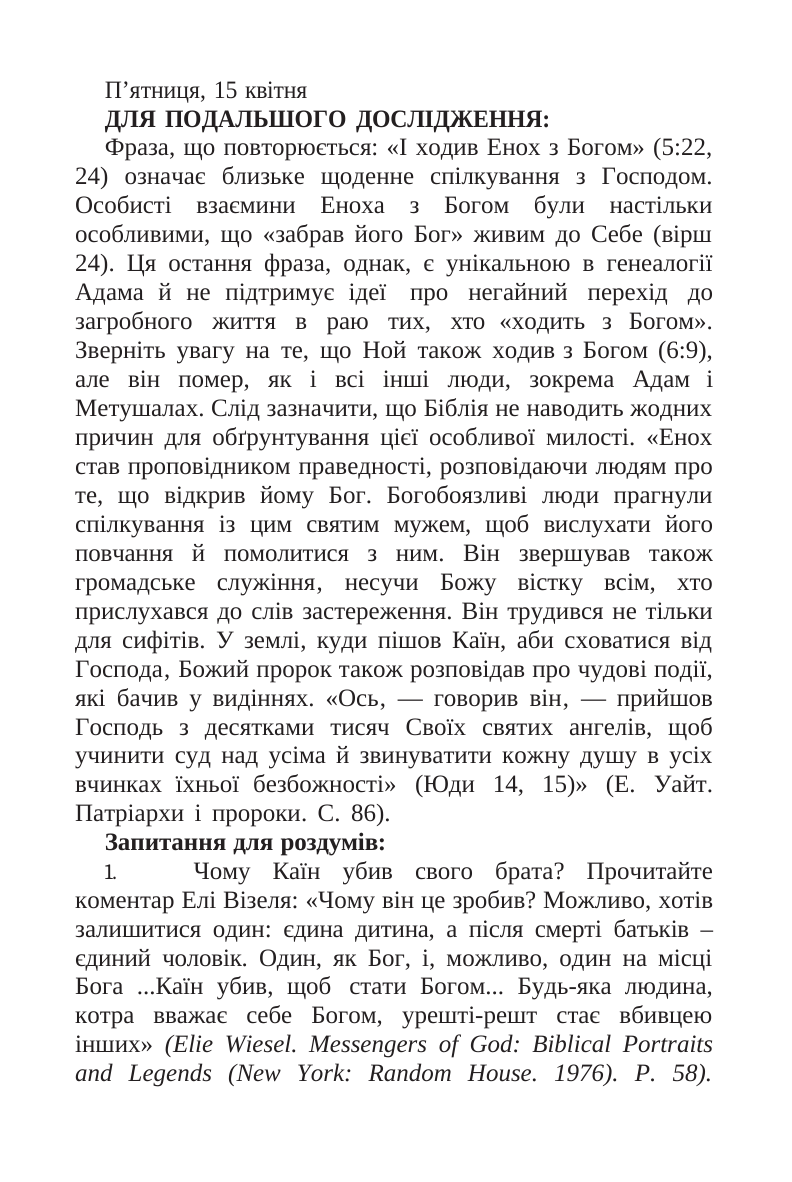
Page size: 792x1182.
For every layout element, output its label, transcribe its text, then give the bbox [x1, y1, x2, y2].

subtitle ДЛЯ ПОДАЛЬШОГО ДОСЛІДЖЕННЯ: [75, 104, 713, 132]
text Фраза, що повторюється: «І ходив Енох з Богом» (5:22, 24) означає близьке щоденне спілкування з Господом. Особисті взаємини Еноха з Богом були настільки особливими, що «забрав його Бог» живим до Себе (вірш 24). Ця остання фраза, однак, є унікальною в генеалогії Адама й не підтримує ідеї про негайний перехід до загробного життя в раю тих, хто «ходить з Богом». Зверніть увагу на те, що Ной також ходив з Богом (6:9), але він помер, як і всі інші люди, зокрема Адам і Метушалах. Слід зазначити, що Біблія не наводить жодних причин для обґрунтування цієї особливої милості. «Енох став проповідником праведності, розповідаючи людям про те, що відкрив йому Бог. Богобоязливі люди прагнули спілкування із цим святим мужем, щоб вислухати його повчання й помолитися з ним. Він звершував також громадське служіння‚ несучи Божу вістку всім, хто прислухався до слів застереження. Він трудився не тільки для сифітів. У землі, куди пішов Каїн, аби сховатися від Господа‚ Божий пророк також розповідав про чудові події, які бачив у видіннях. «Ось‚ — говорив він‚ — прийшов Господь з десятками тисяч Своїх святих ангелів, щоб учинити суд над усіма й звинуватити кожну душу в усіх вчинках їхньої безбожності» (Юди 14, 15)» (Е. Уайт. Патріархи і пророки. С. 86). [75, 132, 713, 827]
text П’ятниця, 15 квітня [75, 75, 713, 104]
text Запитання для роздумів: [75, 827, 713, 856]
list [75, 856, 713, 1086]
